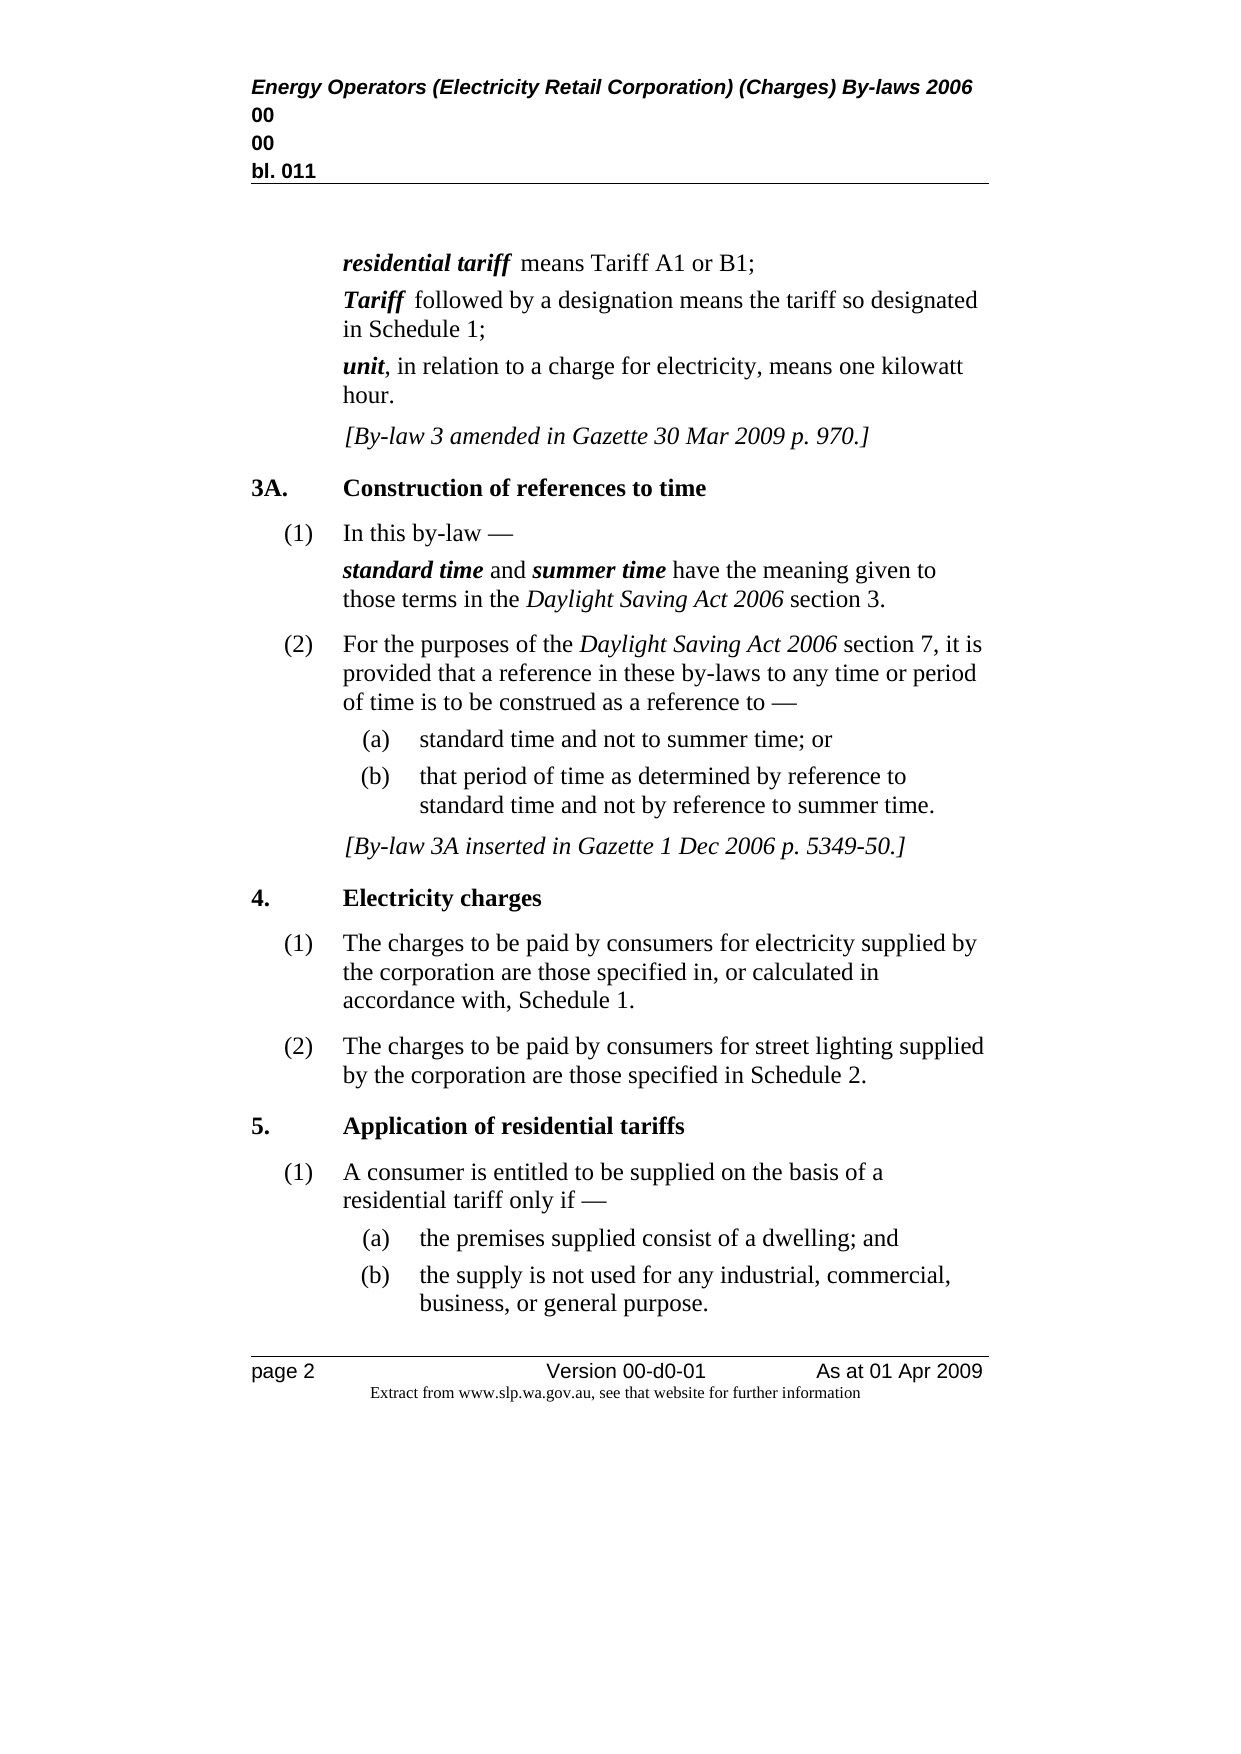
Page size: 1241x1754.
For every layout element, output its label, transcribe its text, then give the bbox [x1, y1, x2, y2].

text (1) In this by-law — [251, 518, 989, 547]
text [By-law 3A inserted in Gazette 1 Dec 2006 p. 5349-50.] [251, 831, 989, 860]
text (1) The charges to be paid by consumers for electricity supplied by the corporation are those specified in, or calculated in accordance with, Schedule 1. [251, 928, 989, 1014]
text (2) For the purposes of the Daylight Saving Act 2006 section 7, it is provided that a reference in these by-laws to any time or period of time is to be construed as a reference to — [251, 629, 989, 716]
text residential tariff means Tariff A1 or B1; [251, 248, 989, 277]
subtitle 5. Application of residential tariffs [251, 1111, 989, 1140]
text [By-law 3 amended in Gazette 30 Mar 2009 p. 970.] [251, 421, 989, 450]
text (a) the premises supplied consist of a dwelling; and [251, 1223, 989, 1251]
subtitle 3A. Construction of references to time [251, 473, 989, 501]
text (a) standard time and not to summer time; or [251, 724, 989, 753]
text (1) A consumer is entitled to be supplied on the basis of a residential tariff only if — [251, 1157, 989, 1214]
text unit, in relation to a charge for electricity, means one kilowatt hour. [251, 351, 989, 408]
text (b) the supply is not used for any industrial, commercial, business, or general purpose. [251, 1260, 989, 1317]
text Tariff followed by a designation means the tariff so designated in Schedule 1; [251, 285, 989, 343]
text standard time and summer time have the meaning given to those terms in the Daylight Saving Act 2006 section 3. [251, 555, 989, 613]
subtitle 4. Electricity charges [251, 883, 989, 911]
text (2) The charges to be paid by consumers for street lighting supplied by the corporation are those specified in Schedule 2. [251, 1031, 989, 1088]
text (b) that period of time as determined by reference to standard time and not by reference to summer time. [251, 761, 989, 818]
